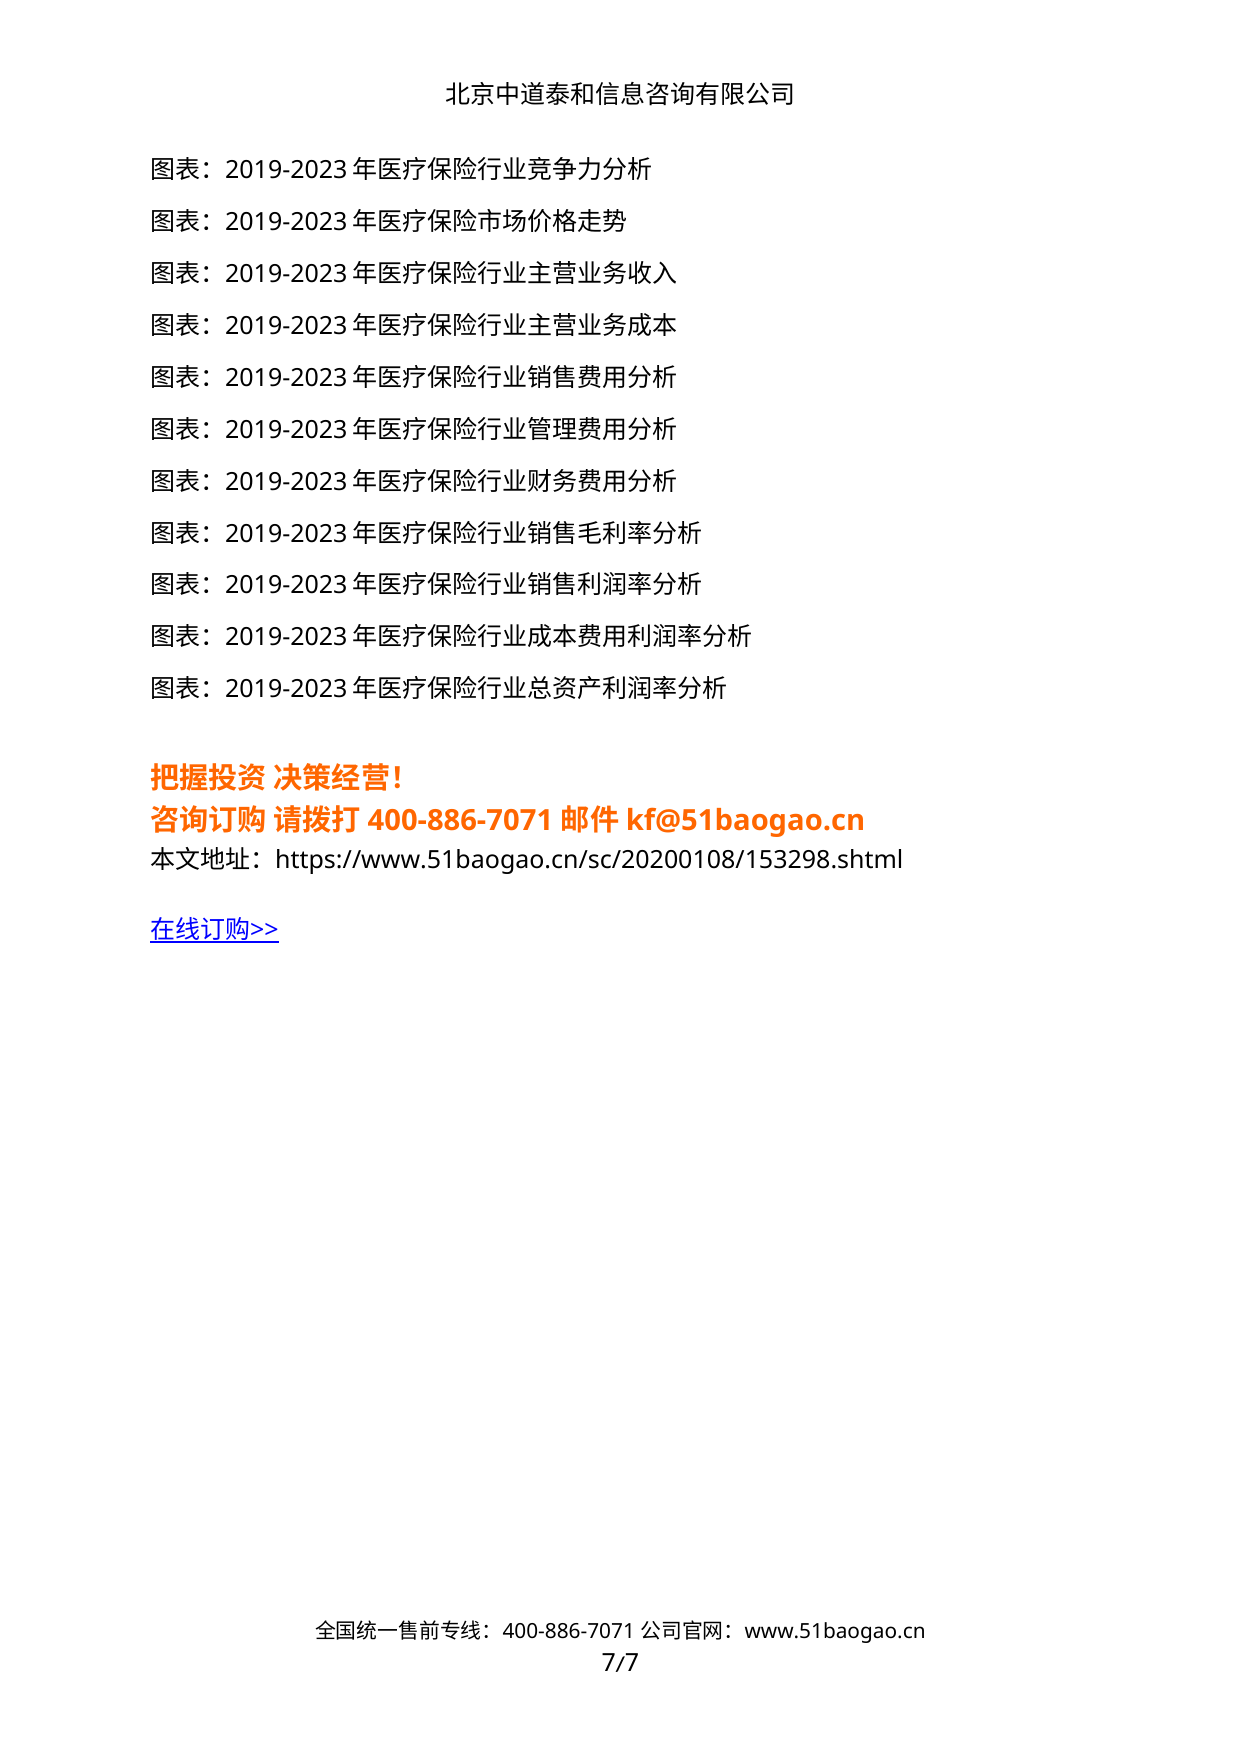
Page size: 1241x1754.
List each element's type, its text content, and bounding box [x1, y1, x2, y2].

text 图表：2019-2023年医疗保险行业总资产利润率分析 [150, 669, 1090, 705]
text 图表：2019-2023年医疗保险行业销售费用分析 [150, 357, 1090, 394]
text 在线订购>> [150, 876, 1090, 946]
text 图表：2019-2023年医疗保险行业竞争力分析 [150, 150, 1090, 186]
text 图表：2019-2023年医疗保险市场价格走势 [150, 202, 1090, 238]
text 图表：2019-2023年医疗保险行业主营业务收入 [150, 254, 1090, 290]
text 图表：2019-2023年医疗保险行业销售利润率分析 [150, 565, 1090, 601]
text 图表：2019-2023年医疗保险行业主营业务成本 [150, 306, 1090, 342]
text 图表：2019-2023年医疗保险行业财务费用分析 [150, 461, 1090, 497]
text 把握投资 决策经营！咨询订购 请拨打 400-886-7071 邮件 kf@51baogao.cn本文地址：https://www.51baogao.cn/sc/20200108/153298.shtml [150, 721, 1090, 876]
text 图表：2019-2023年医疗保险行业成本费用利润率分析 [150, 617, 1090, 653]
text 图表：2019-2023年医疗保险行业管理费用分析 [150, 409, 1090, 446]
text 图表：2019-2023年医疗保险行业销售毛利率分析 [150, 513, 1090, 549]
